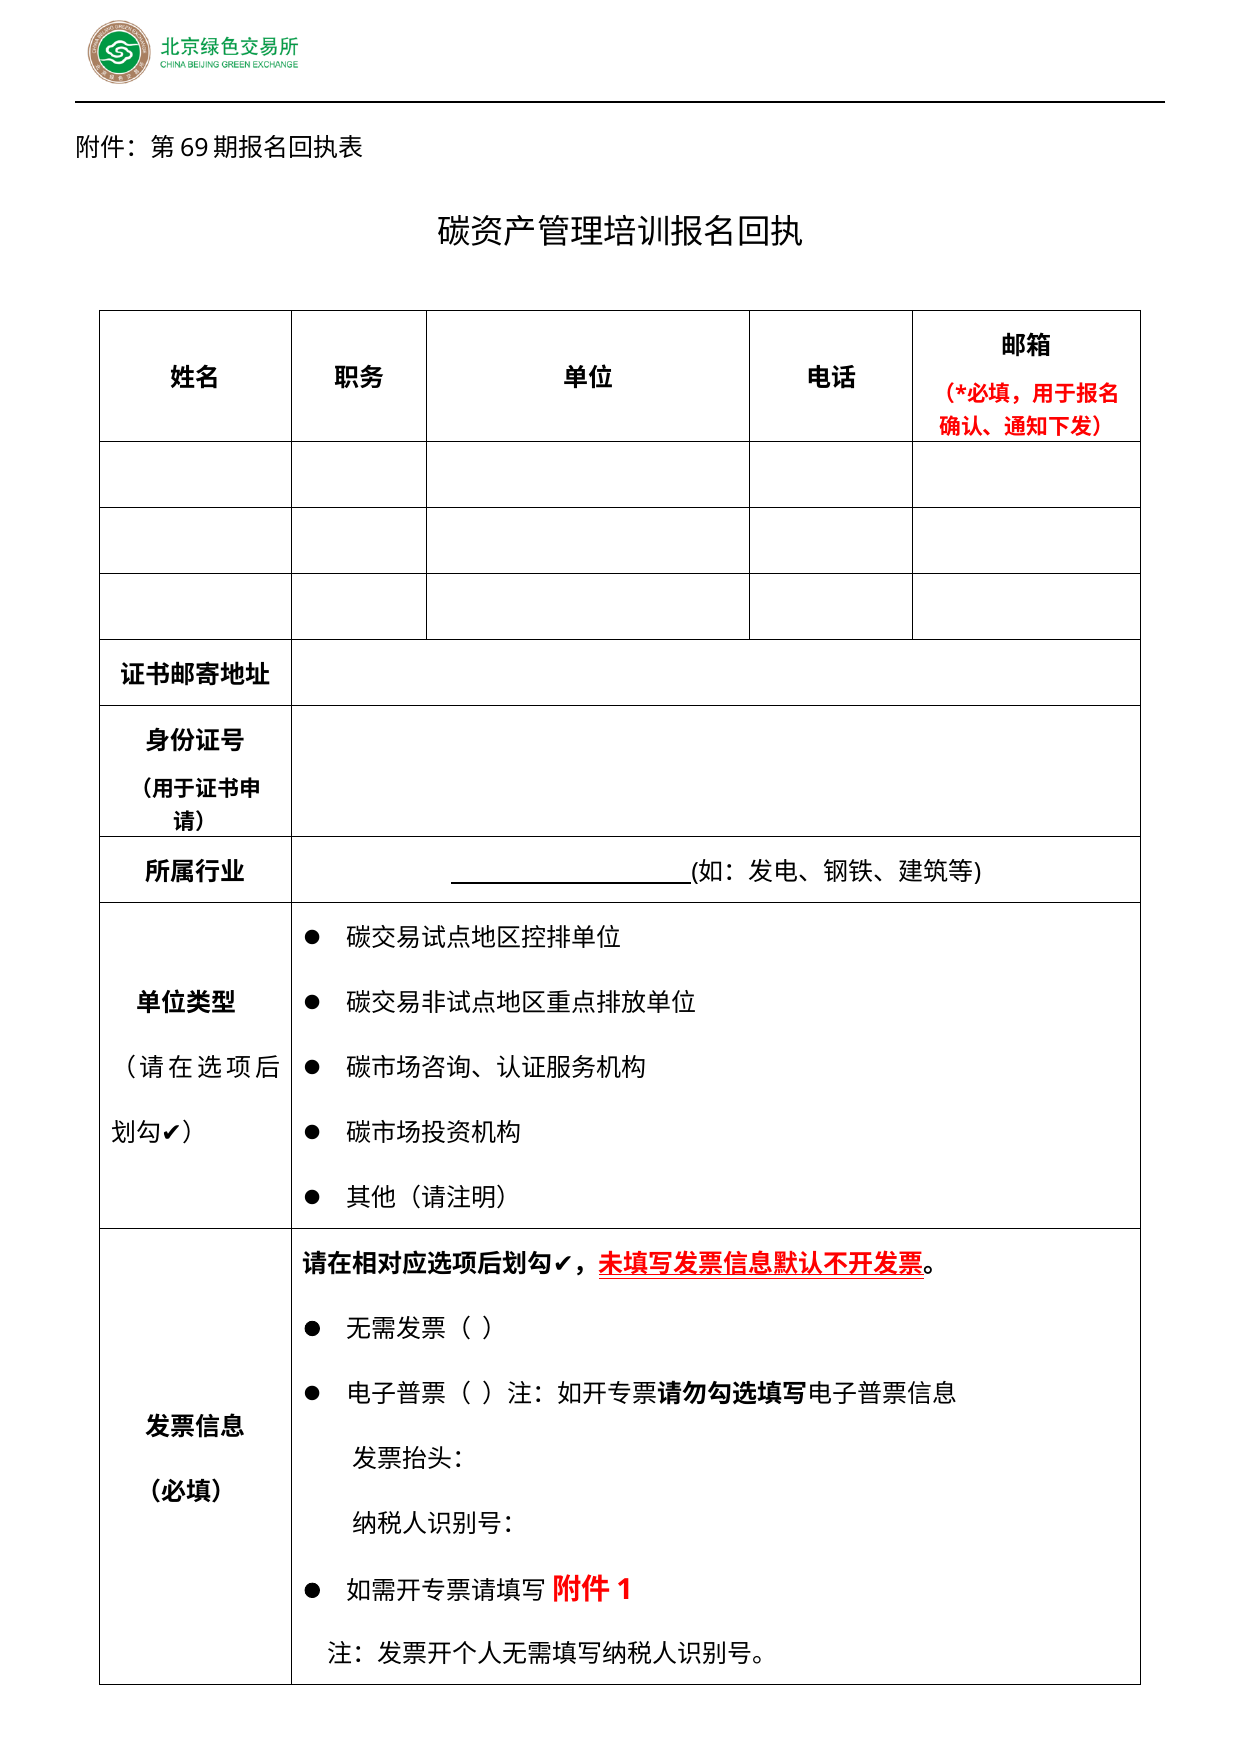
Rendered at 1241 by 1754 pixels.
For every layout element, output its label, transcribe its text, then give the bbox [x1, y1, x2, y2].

table_cell [427, 508, 749, 573]
table_cell [100, 442, 291, 507]
table_header 电话 [750, 311, 912, 441]
table_cell [292, 640, 1140, 705]
table_header 邮箱 （*必填，用于报名确认、通知下发） [913, 311, 1140, 441]
table_cell 发票信息 （必填） [100, 1229, 291, 1684]
table_cell [292, 508, 426, 573]
table_cell 证书邮寄地址 [100, 640, 291, 705]
picture [75, 6, 322, 101]
table_header 职务 [292, 311, 426, 441]
table_cell 碳交易试点地区控排单位 碳交易非试点地区重点排放单位 碳市场咨询、认证服务机构 碳市场投资机构 其他（请注明） [292, 903, 1140, 1228]
table_cell [292, 574, 426, 639]
table_header 姓名 [100, 311, 291, 441]
table_cell [913, 442, 1140, 507]
text 附件：第69期报名回执表 [75, 113, 1165, 178]
table_cell [100, 508, 291, 573]
table_cell [427, 442, 749, 507]
table_cell [100, 574, 291, 639]
table_cell 所属行业 [100, 837, 291, 902]
table_cell 单位类型 （请在选项后划勾✔） [100, 903, 291, 1228]
table_header 单位 [427, 311, 749, 441]
table_cell (如：发电、钢铁、建筑等) [292, 837, 1140, 902]
table_cell 身份证号 （用于证书申请） [100, 706, 291, 836]
table_cell [292, 706, 1140, 836]
table_cell [750, 574, 912, 639]
table_cell [750, 442, 912, 507]
table_cell [750, 508, 912, 573]
table_cell [427, 574, 749, 639]
text 碳资产管理培训报名回执 [75, 197, 1165, 262]
table_cell [913, 574, 1140, 639]
table_cell 请在相对应选项后划勾✔，未填写发票信息默认不开发票。 无需发票（ ） 电子普票（ ）注：如开专票请勿勾选填写电子普票信息 发票抬头： 纳税人识别号： 如需开专票请填写 附件1 注：发票开个人无需填写纳税人识别号。 [292, 1229, 1140, 1684]
table_cell [292, 442, 426, 507]
table_cell [913, 508, 1140, 573]
